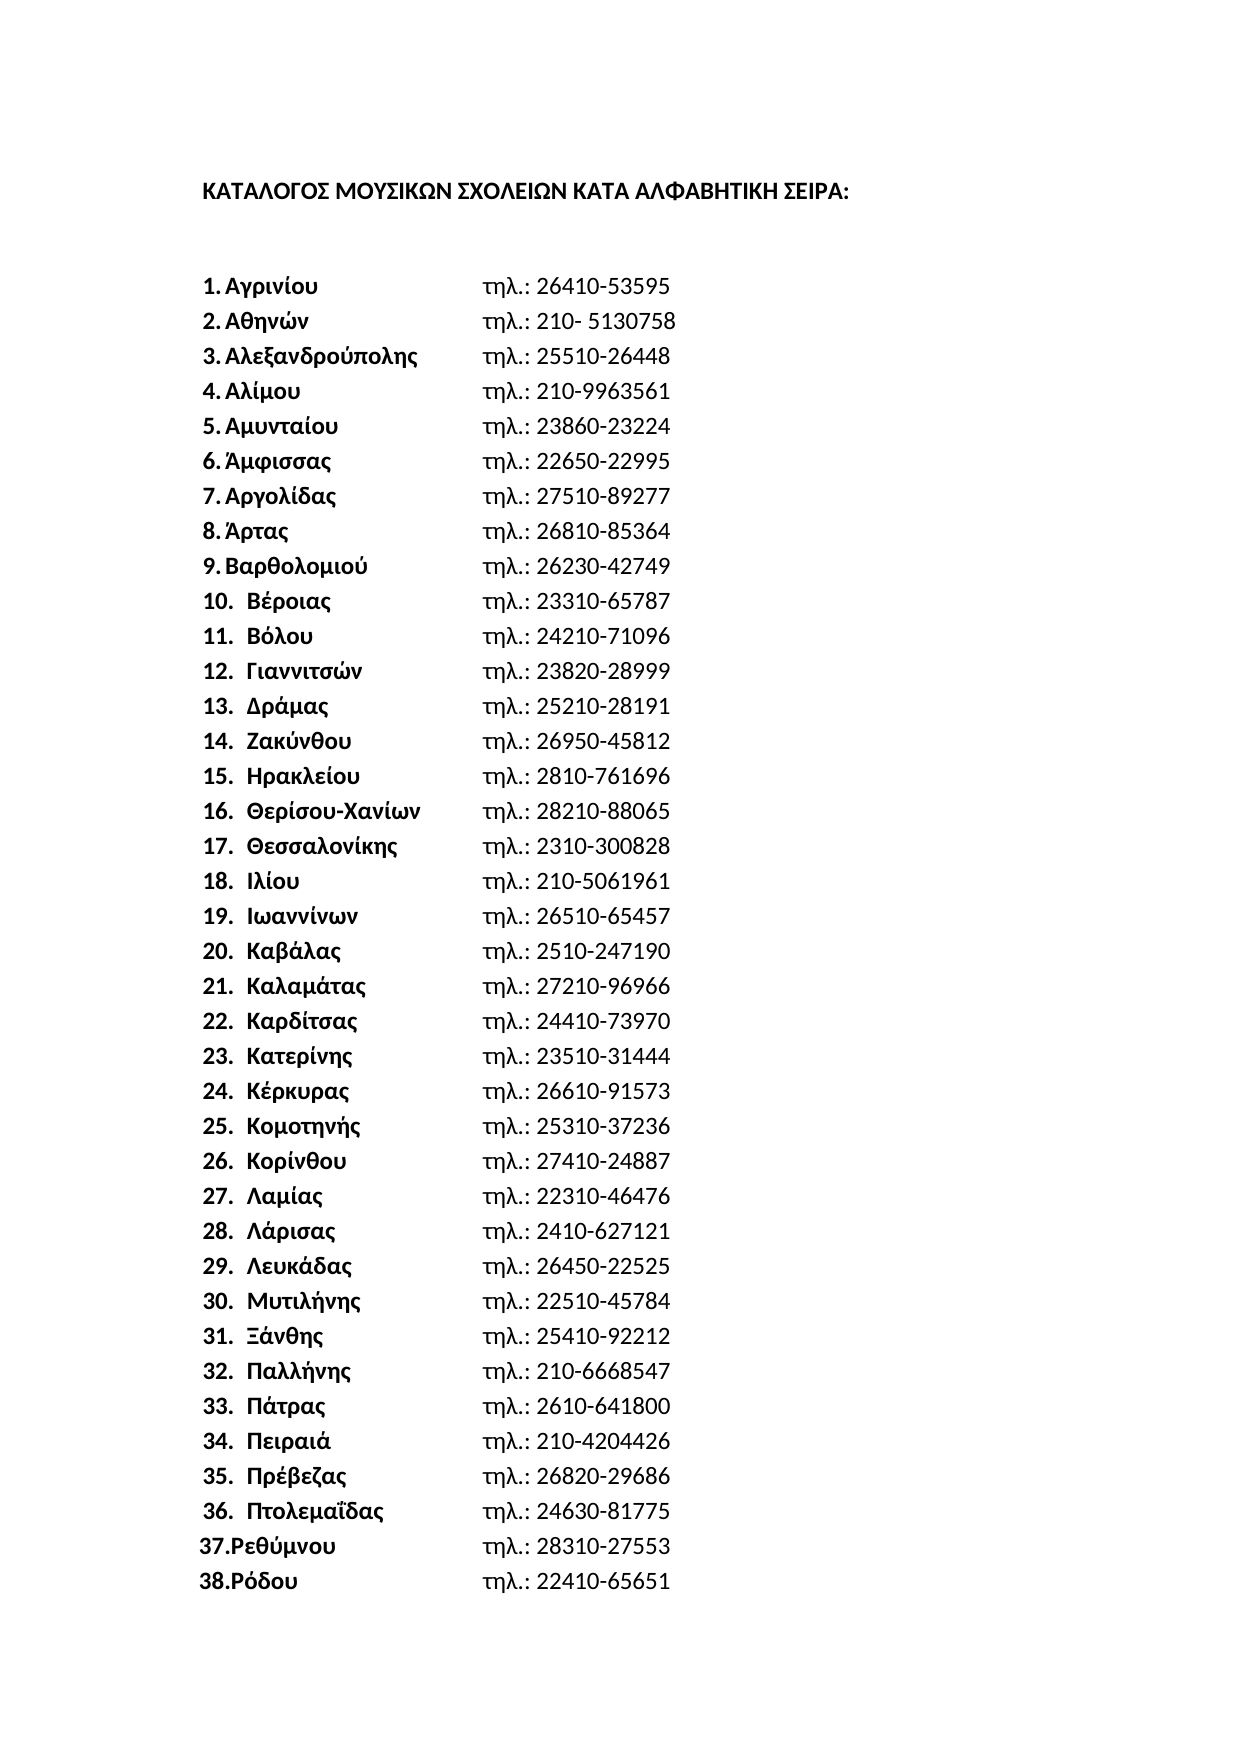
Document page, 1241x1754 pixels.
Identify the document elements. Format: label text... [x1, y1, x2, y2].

list Κέρκυρας τηλ.: 26610-91573 [202, 1075, 1048, 1106]
list Πτολεμαΐδας τηλ.: 24630-81775 [202, 1495, 1048, 1526]
list Βαρθολομιού τηλ.: 26230-42749 [202, 550, 1048, 581]
list Πειραιά τηλ.: 210-4204426 [202, 1425, 1048, 1456]
list Βέροιας τηλ.: 23310-65787 [202, 585, 1048, 616]
list Άμφισσας τηλ.: 22650-22995 [202, 445, 1048, 476]
list Ζακύνθου τηλ.: 26950-45812 [202, 725, 1048, 756]
list Παλλήνης τηλ.: 210-6668547 [202, 1355, 1048, 1386]
text 37.Ρεθύμνου τηλ.: 28310-27553 [187, 1530, 1048, 1561]
list Αλίμου τηλ.: 210-9963561 [202, 375, 1048, 406]
list Ηρακλείου τηλ.: 2810-761696 [202, 760, 1048, 791]
list Αθηνών τηλ.: 210- 5130758 [202, 305, 1048, 336]
list Κορίνθου τηλ.: 27410-24887 [202, 1145, 1048, 1176]
list Λαμίας τηλ.: 22310-46476 [202, 1180, 1048, 1211]
list Καρδίτσας τηλ.: 24410-73970 [202, 1005, 1048, 1036]
list Μυτιλήνης τηλ.: 22510-45784 [202, 1285, 1048, 1316]
list Κατερίνης τηλ.: 23510-31444 [202, 1040, 1048, 1071]
list Λάρισας τηλ.: 2410-627121 [202, 1215, 1048, 1246]
list Θερίσου-Χανίων τηλ.: 28210-88065 [202, 795, 1048, 826]
list Άρτας τηλ.: 26810-85364 [202, 515, 1048, 546]
list Ιλίου τηλ.: 210-5061961 [202, 865, 1048, 896]
list Καλαμάτας τηλ.: 27210-96966 [202, 970, 1048, 1001]
list Πρέβεζας τηλ.: 26820-29686 [202, 1460, 1048, 1491]
list Αγρινίου τηλ.: 26410-53595 [202, 270, 1048, 301]
list Γιαννιτσών τηλ.: 23820-28999 [202, 655, 1048, 686]
list Αμυνταίου τηλ.: 23860-23224 [202, 410, 1048, 441]
list Βόλου τηλ.: 24210-71096 [202, 620, 1048, 651]
list Πάτρας τηλ.: 2610-641800 [202, 1390, 1048, 1421]
list Ξάνθης τηλ.: 25410-92212 [202, 1320, 1048, 1351]
text ΚΑΤΑΛΟΓΟΣ ΜΟΥΣΙΚΩΝ ΣΧΟΛΕΙΩΝ ΚΑΤΑ ΑΛΦΑΒΗΤΙΚΗ ΣΕΙΡΑ: [202, 175, 1048, 206]
list Λευκάδας τηλ.: 26450-22525 [202, 1250, 1048, 1281]
list Αλεξανδρούπολης τηλ.: 25510-26448 [202, 340, 1048, 371]
list Ιωαννίνων τηλ.: 26510-65457 [202, 900, 1048, 931]
list Δράμας τηλ.: 25210-28191 [202, 690, 1048, 721]
list Κομοτηνής τηλ.: 25310-37236 [202, 1110, 1048, 1141]
list Αργολίδας τηλ.: 27510-89277 [202, 480, 1048, 511]
list Καβάλας τηλ.: 2510-247190 [202, 935, 1048, 966]
text 38.Ρόδου τηλ.: 22410-65651 [187, 1565, 1048, 1596]
list Θεσσαλονίκης τηλ.: 2310-300828 [202, 830, 1048, 861]
